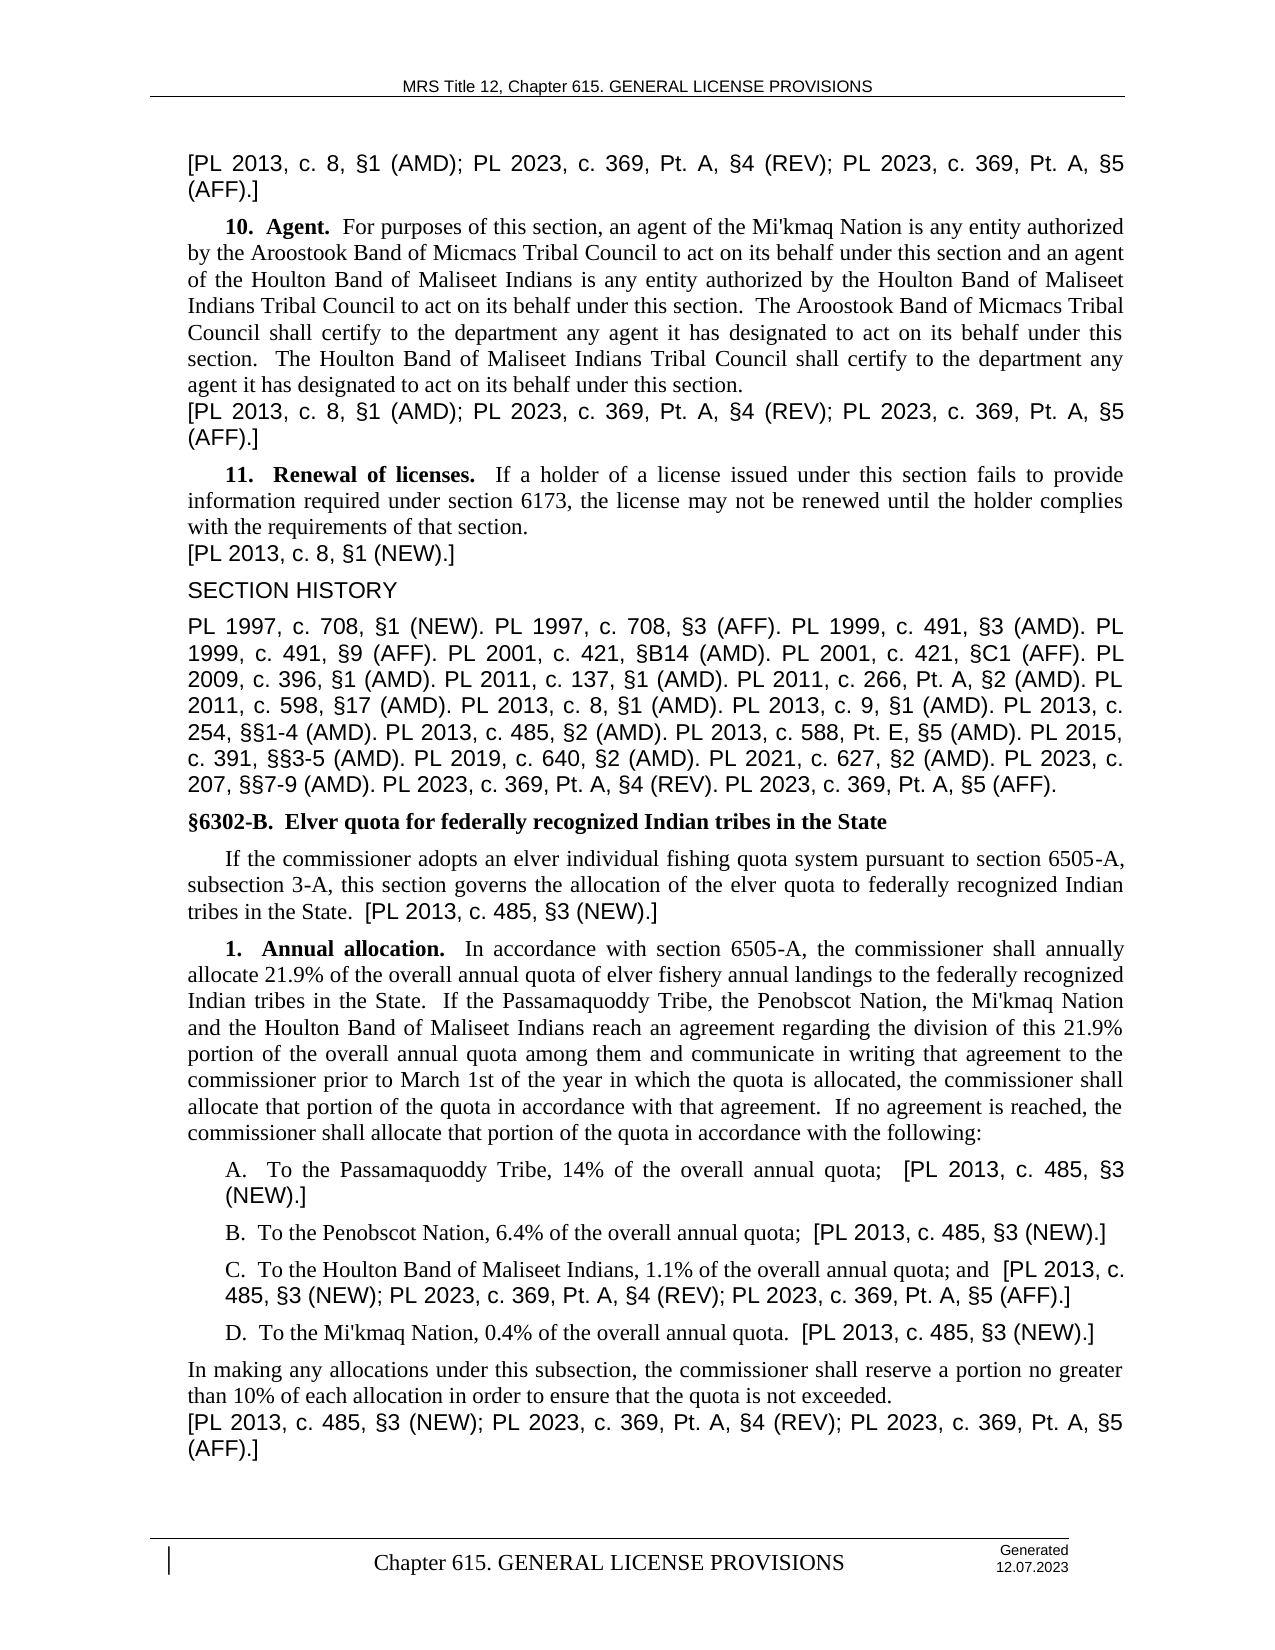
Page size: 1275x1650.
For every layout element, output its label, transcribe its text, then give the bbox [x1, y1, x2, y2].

text [PL 2013, c. 8, §1 (AMD); PL 2023, c. 369, Pt. A, §4 (REV); PL 2023, c. 369, Pt. A, §5 (AFF).] [187, 398, 1125, 450]
text C. To the Houlton Band of Maliseet Indians, 1.1% of the overall annual quota; and [PL 2013, c. 485, §3 (NEW); PL 2023, c. 369, Pt. A, §4 (REV); PL 2023, c. 369, Pt. A, §5 (AFF).] [225, 1256, 1125, 1309]
text SECTION HISTORY [187, 577, 1125, 603]
text PL 1997, c. 708, §1 (NEW). PL 1997, c. 708, §3 (AFF). PL 1999, c. 491, §3 (AMD). PL 1999, c. 491, §9 (AFF). PL 2001, c. 421, §B14 (AMD). PL 2001, c. 421, §C1 (AFF). PL 2009, c. 396, §1 (AMD). PL 2011, c. 137, §1 (AMD). PL 2011, c. 266, Pt. A, §2 (AMD). PL 2011, c. 598, §17 (AMD). PL 2013, c. 8, §1 (AMD). PL 2013, c. 9, §1 (AMD). PL 2013, c. 254, §§1-4 (AMD). PL 2013, c. 485, §2 (AMD). PL 2013, c. 588, Pt. E, §5 (AMD). PL 2015, c. 391, §§3-5 (AMD). PL 2019, c. 640, §2 (AMD). PL 2021, c. 627, §2 (AMD). PL 2023, c. 207, §§7-9 (AMD). PL 2023, c. 369, Pt. A, §4 (REV). PL 2023, c. 369, Pt. A, §5 (AFF). [187, 613, 1125, 798]
text [PL 2013, c. 8, §1 (NEW).] [187, 540, 1125, 566]
text [PL 2013, c. 8, §1 (AMD); PL 2023, c. 369, Pt. A, §4 (REV); PL 2023, c. 369, Pt. A, §5 (AFF).] [187, 150, 1125, 203]
text 1. Annual allocation. In accordance with section 6505‑A, the commissioner shall annually allocate 21.9% of the overall annual quota of elver fishery annual landings to the federally recognized Indian tribes in the State. If the Passamaquoddy Tribe, the Penobscot Nation, the Mi'kmaq Nation and the Houlton Band of Maliseet Indians reach an agreement regarding the division of this 21.9% portion of the overall annual quota among them and communicate in writing that agreement to the commissioner prior to March 1st of the year in which the quota is allocated, the commissioner shall allocate that portion of the quota in accordance with that agreement. If no agreement is reached, the commissioner shall allocate that portion of the quota in accordance with the following: [187, 934, 1125, 1145]
text B. To the Penobscot Nation, 6.4% of the overall annual quota; [PL 2013, c. 485, §3 (NEW).] [225, 1219, 1125, 1246]
text 11. Renewal of licenses. If a holder of a license issued under this section fails to provide information required under section 6173, the license may not be renewed until the holder complies with the requirements of that section. [187, 461, 1125, 540]
text In making any allocations under this subsection, the commissioner shall reserve a portion no greater than 10% of each allocation in order to ensure that the quota is not exceeded. [187, 1356, 1125, 1409]
text 10. Agent. For purposes of this section, an agent of the Mi'kmaq Nation is any entity authorized by the Aroostook Band of Micmacs Tribal Council to act on its behalf under this section and an agent of the Houlton Band of Maliseet Indians is any entity authorized by the Houlton Band of Maliseet Indians Tribal Council to act on its behalf under this section. The Aroostook Band of Micmacs Tribal Council shall certify to the department any agent it has designated to act on its behalf under this section. The Houlton Band of Maliseet Indians Tribal Council shall certify to the department any agent it has designated to act on its behalf under this section. [187, 213, 1125, 398]
text [PL 2013, c. 485, §3 (NEW); PL 2023, c. 369, Pt. A, §4 (REV); PL 2023, c. 369, Pt. A, §5 (AFF).] [187, 1409, 1125, 1461]
text A. To the Passamaquoddy Tribe, 14% of the overall annual quota; [PL 2013, c. 485, §3 (NEW).] [225, 1156, 1125, 1209]
text If the commissioner adopts an elver individual fishing quota system pursuant to section 6505‑A, subsection 3‑A, this section governs the allocation of the elver quota to federally recognized Indian tribes in the State. [PL 2013, c. 485, §3 (NEW).] [187, 845, 1125, 924]
text D. To the Mi'kmaq Nation, 0.4% of the overall annual quota. [PL 2013, c. 485, §3 (NEW).] [225, 1319, 1125, 1346]
text §6302-B. Elver quota for federally recognized Indian tribes in the State [187, 808, 1125, 834]
